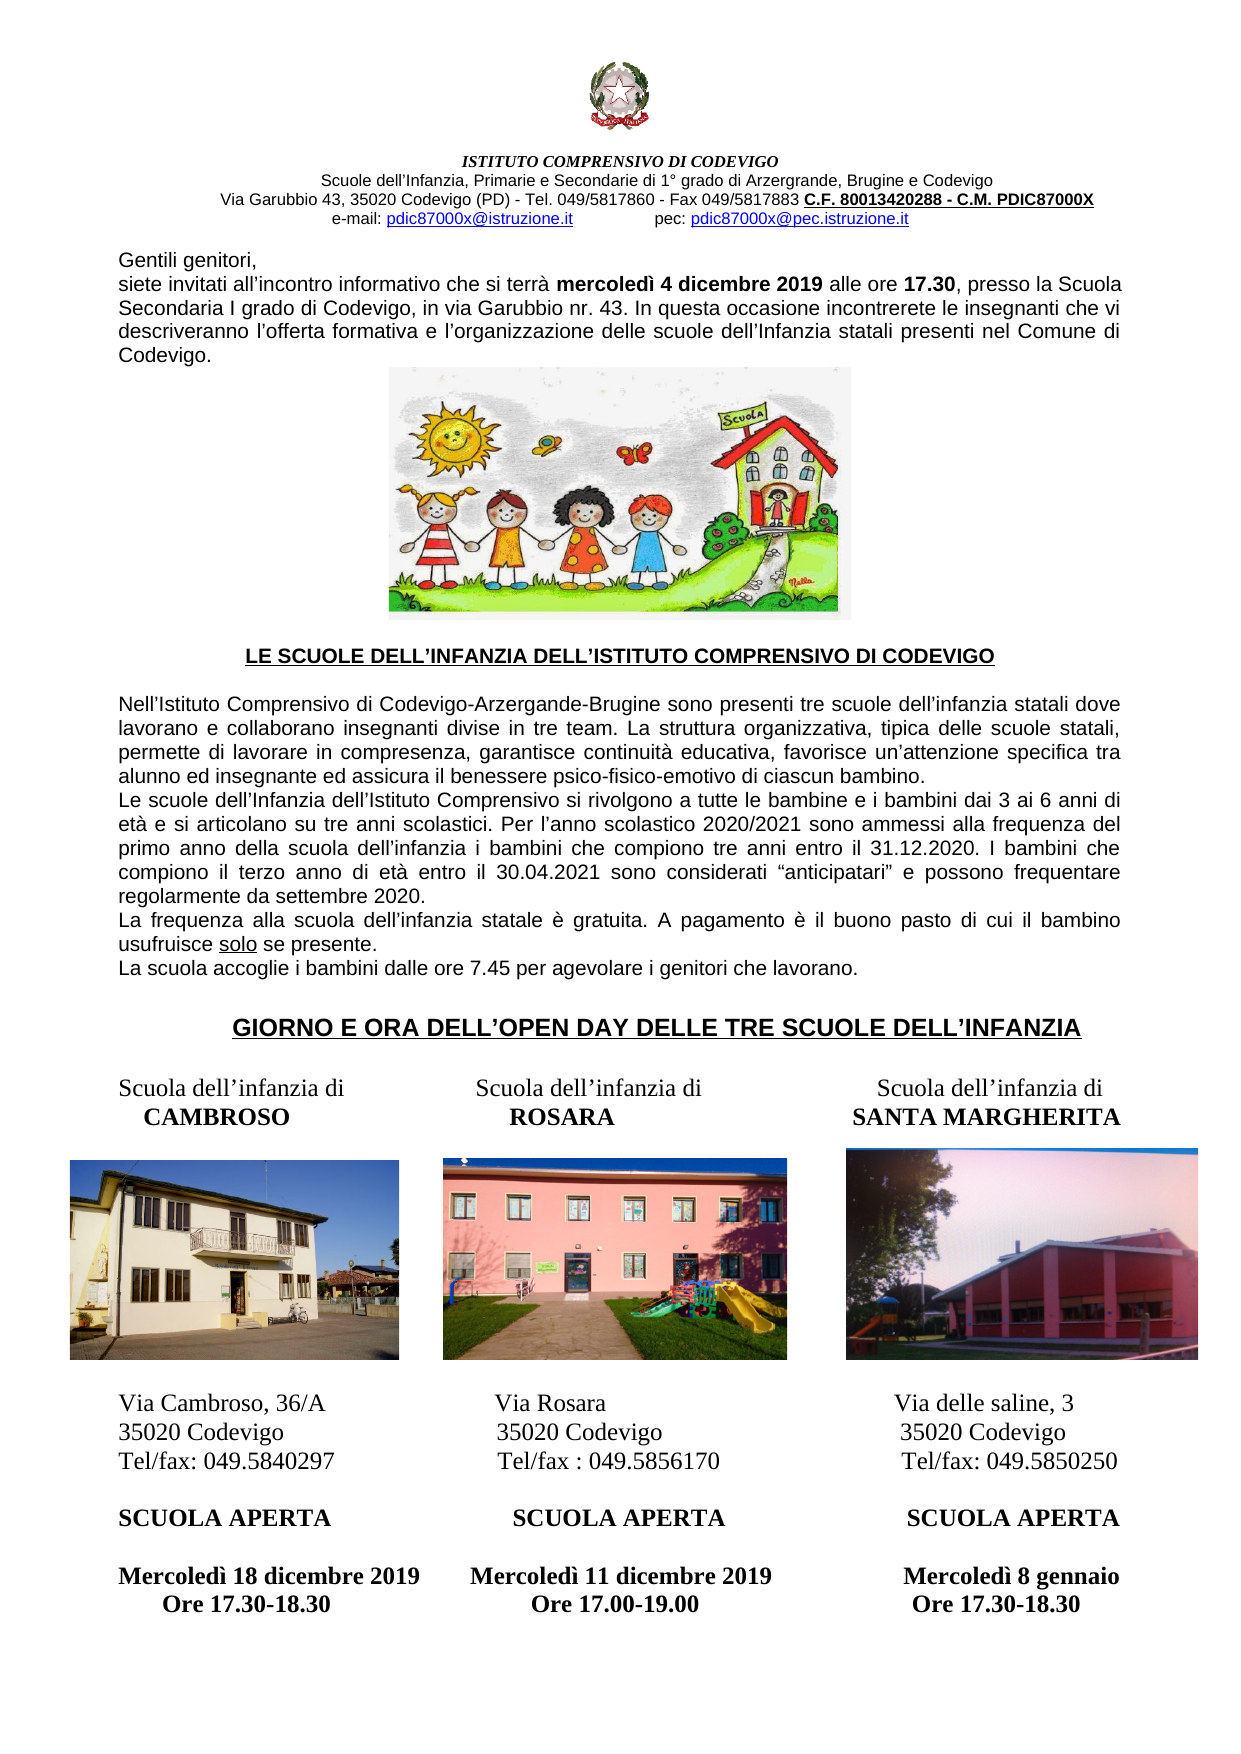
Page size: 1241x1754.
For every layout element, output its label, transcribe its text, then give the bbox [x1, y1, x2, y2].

text Mercoledì 18 dicembre 2019 Mercoledì 11 dicembre 2019 Mercoledì 8 gennaio [118, 1561, 1122, 1589]
text Via Cambroso, 36/A Via Rosara Via delle saline, 3 [118, 1388, 1122, 1417]
picture [443, 1158, 788, 1360]
text La frequenza alla scuola dell’infanzia statale è gratuita. A pagamento è il buono pasto di cui il bambino usufruisce solo se presente. [118, 907, 1122, 955]
picture [587, 59, 653, 133]
picture [388, 367, 852, 620]
text GIORNO E ORA DELL’OPEN DAY DELLE TRE SCUOLE DELL’INFANZIA [192, 1013, 1122, 1042]
picture [69, 1160, 400, 1360]
subtitle Scuole dell’Infanzia, Primarie e Secondarie di 1° grado di Arzergrande, Brugine e Codevigo [192, 171, 1122, 190]
text Gentili genitori, [118, 247, 1122, 271]
text CAMBROSO ROSARA SANTA MARGHERITA [118, 1102, 1122, 1130]
subtitle Via Garubbio 43, 35020 Codevigo (PD) - Tel. 049/5817860 - Fax 049/5817883 C.F. 80013420288 - C.M. PDIC87000X [192, 190, 1122, 209]
text Scuola dell’infanzia di Scuola dell’infanzia di Scuola dell’infanzia di [118, 1073, 1122, 1102]
picture [846, 1148, 1199, 1360]
text SCUOLA APERTA SCUOLA APERTA SCUOLA APERTA [118, 1503, 1122, 1532]
text siete invitati all’incontro informativo che si terrà mercoledì 4 dicembre 2019 alle ore 17.30, presso la Scuola Secondaria I grado di Codevigo, in via Garubbio nr. 43. In questa occasione incontrerete le insegnanti che vi descriveranno l’offerta formativa e l’organizzazione delle scuole dell’Infanzia statali presenti nel Comune di Codevigo. [118, 271, 1122, 367]
text Le scuole dell’Infanzia dell’Istituto Comprensivo si rivolgono a tutte le bambine e i bambini dai 3 ai 6 anni di età e si articolano su tre anni scolastici. Per l’anno scolastico 2020/2021 sono ammessi alla frequenza del primo anno della scuola dell’infanzia i bambini che compiono tre anni entro il 31.12.2020. I bambini che compiono il terzo anno di età entro il 30.04.2021 sono considerati “anticipatari” e possono frequentare regolarmente da settembre 2020. [118, 788, 1122, 907]
text Tel/fax: 049.5840297 Tel/fax : 049.5856170 Tel/fax: 049.5850250 [118, 1446, 1122, 1474]
text 35020 Codevigo 35020 Codevigo 35020 Codevigo [118, 1417, 1122, 1446]
text LE SCUOLE DELL’INFANZIA DELL’ISTITUTO COMPRENSIVO DI CODEVIGO [118, 644, 1122, 668]
text La scuola accoglie i bambini dalle ore 7.45 per agevolare i genitori che lavorano. [118, 955, 1122, 979]
text Nell’Istituto Comprensivo di Codevigo-Arzergande-Brugine sono presenti tre scuole dell’infanzia statali dove lavorano e collaborano insegnanti divise in tre team. La struttura organizzativa, tipica delle scuole statali, permette di lavorare in compresenza, garantisce continuità educativa, favorisce un’attenzione specifica tra alunno ed insegnante ed assicura il benessere psico-fisico-emotivo di ciascun bambino. [118, 692, 1122, 788]
text e-mail: pdic87000x@istruzione.it pec: pdic87000x@pec.istruzione.it [118, 209, 1122, 228]
text ISTITUTO COMPRENSIVO DI CODEVIGO [118, 152, 1122, 171]
text Ore 17.30-18.30 Ore 17.00-19.00 Ore 17.30-18.30 [118, 1589, 1122, 1618]
